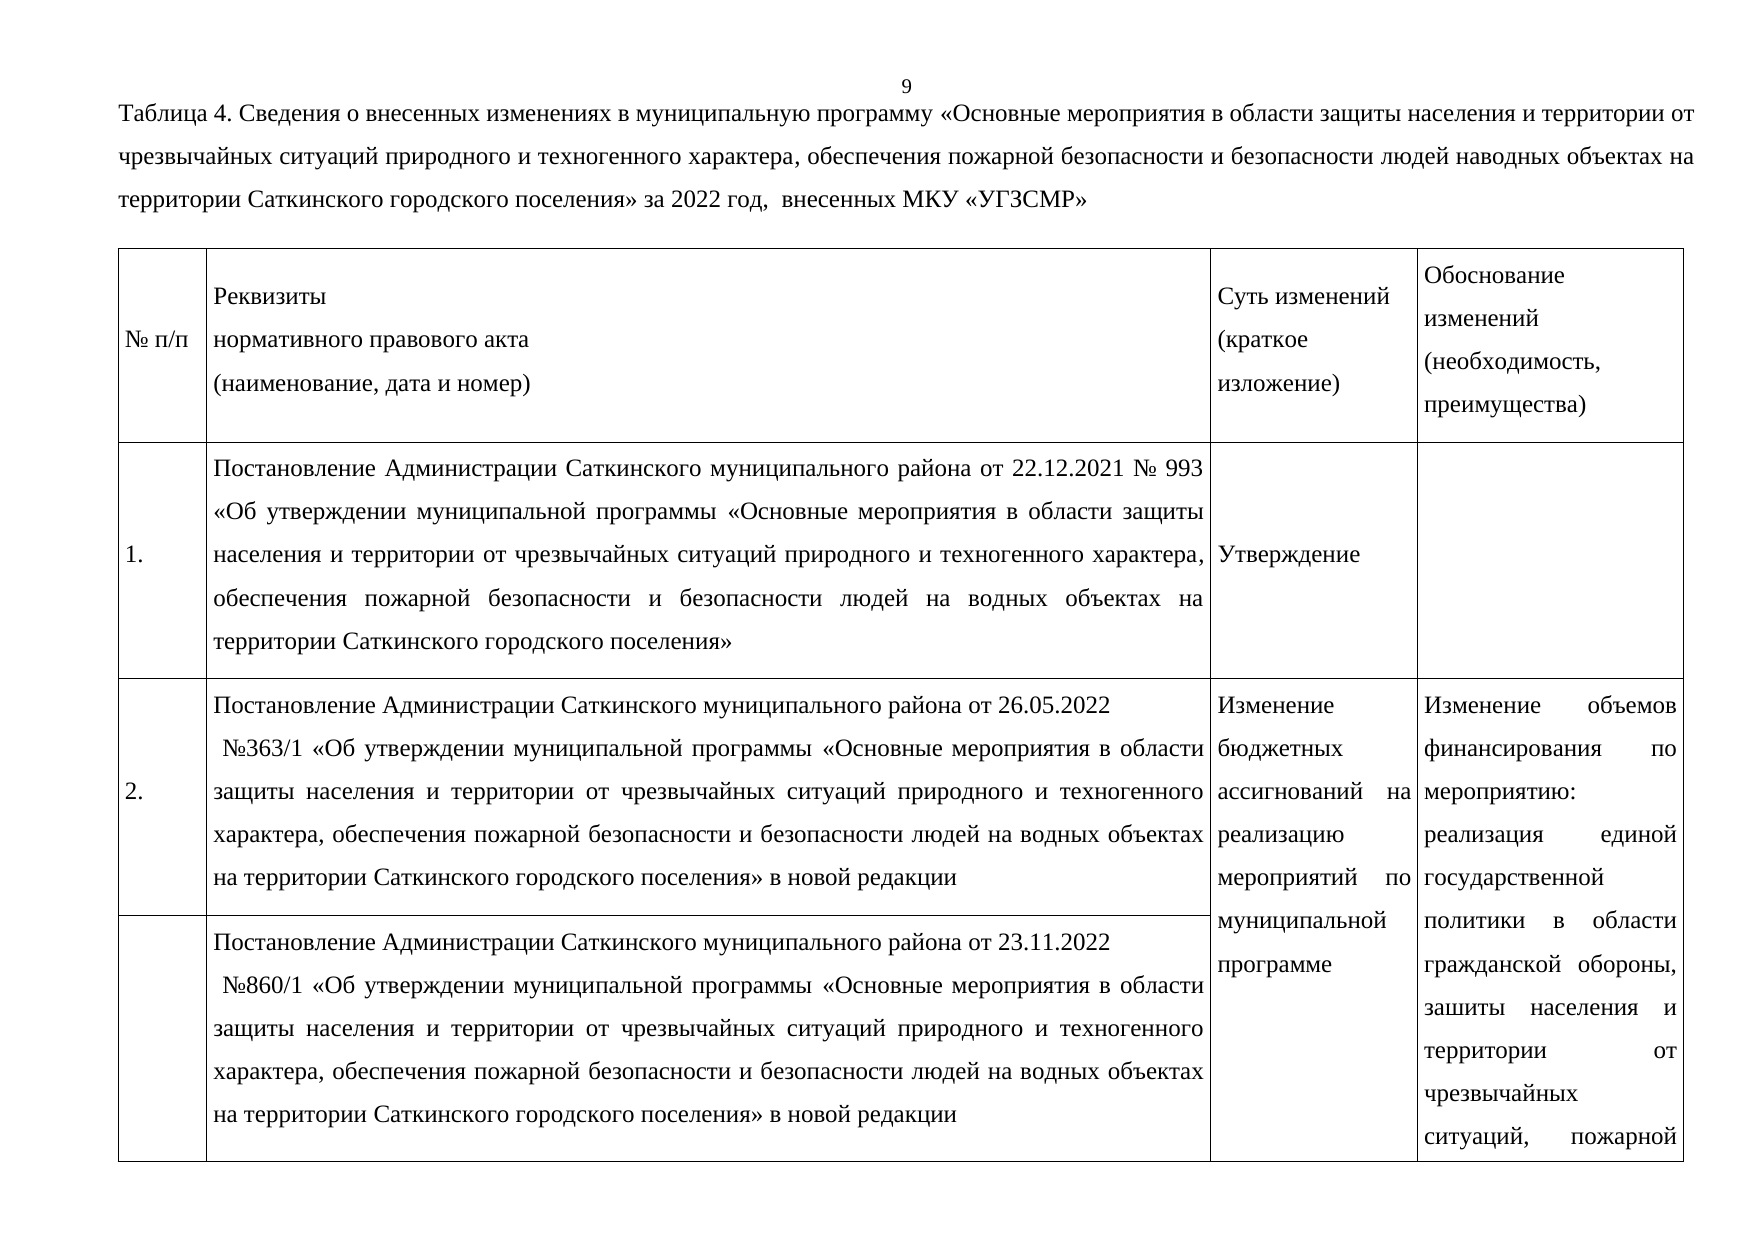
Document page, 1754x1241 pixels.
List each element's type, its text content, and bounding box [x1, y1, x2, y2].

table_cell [207, 916, 1210, 1161]
table_cell Постановление Администрации Саткинского муниципального района от 26.05.2022 №363/1 «Об утверждении муниципальной программы «Основные мероприятия в области защиты населения и территории от чрезвычайных ситуаций природного и техногенного характера, обеспечения пожарной безопасности и безопасности людей на водных объектах на территории Саткинского городского поселения» в новой редакции [207, 679, 1210, 915]
table_cell 1. [119, 443, 206, 678]
table_cell Утверждение [1211, 443, 1417, 678]
table_header Обоснование изменений (необходимость, преимущества) [1418, 249, 1683, 442]
table_cell Изменение объемов финансирования по мероприятию: реализация единой государственной политики в области гражданской обороны, зашиты населения и территории от чрезвычайных ситуаций, пожарной безопасности, безопасности людей на водных объектах на территории муниципального образования. [1418, 679, 1683, 1161]
table_header Суть изменений (краткое изложение) [1211, 249, 1417, 442]
table_cell 2. [119, 679, 206, 915]
table_header Реквизиты нормативного правового акта (наименование, дата и номер) [207, 249, 1210, 442]
table_cell [1418, 443, 1683, 678]
table_cell [119, 916, 206, 1161]
text Таблица 4. Сведения о внесенных изменениях в муниципальную программу «Основные мероприятия в области защиты населения и территории от чрезвычайных ситуаций природного и техногенного характера, обеспечения пожарной безопасности и безопасности людей наводных объектах на территории Саткинского городского поселения» за 2022 год, внесенных МКУ «УГЗСМР» [118, 98, 1695, 213]
table_header № п/п [119, 249, 206, 442]
table_cell Изменение бюджетных ассигнований на реализацию мероприятий по муниципальной программе [1211, 679, 1417, 1161]
table_cell Постановление Администрации Саткинского муниципального района от 22.12.2021 № 993 «Об утверждении муниципальной программы «Основные мероприятия в области защиты населения и территории от чрезвычайных ситуаций природного и техногенного характера, обеспечения пожарной безопасности и безопасности людей на водных объектах на территории Саткинского городского поселения» [207, 443, 1210, 678]
